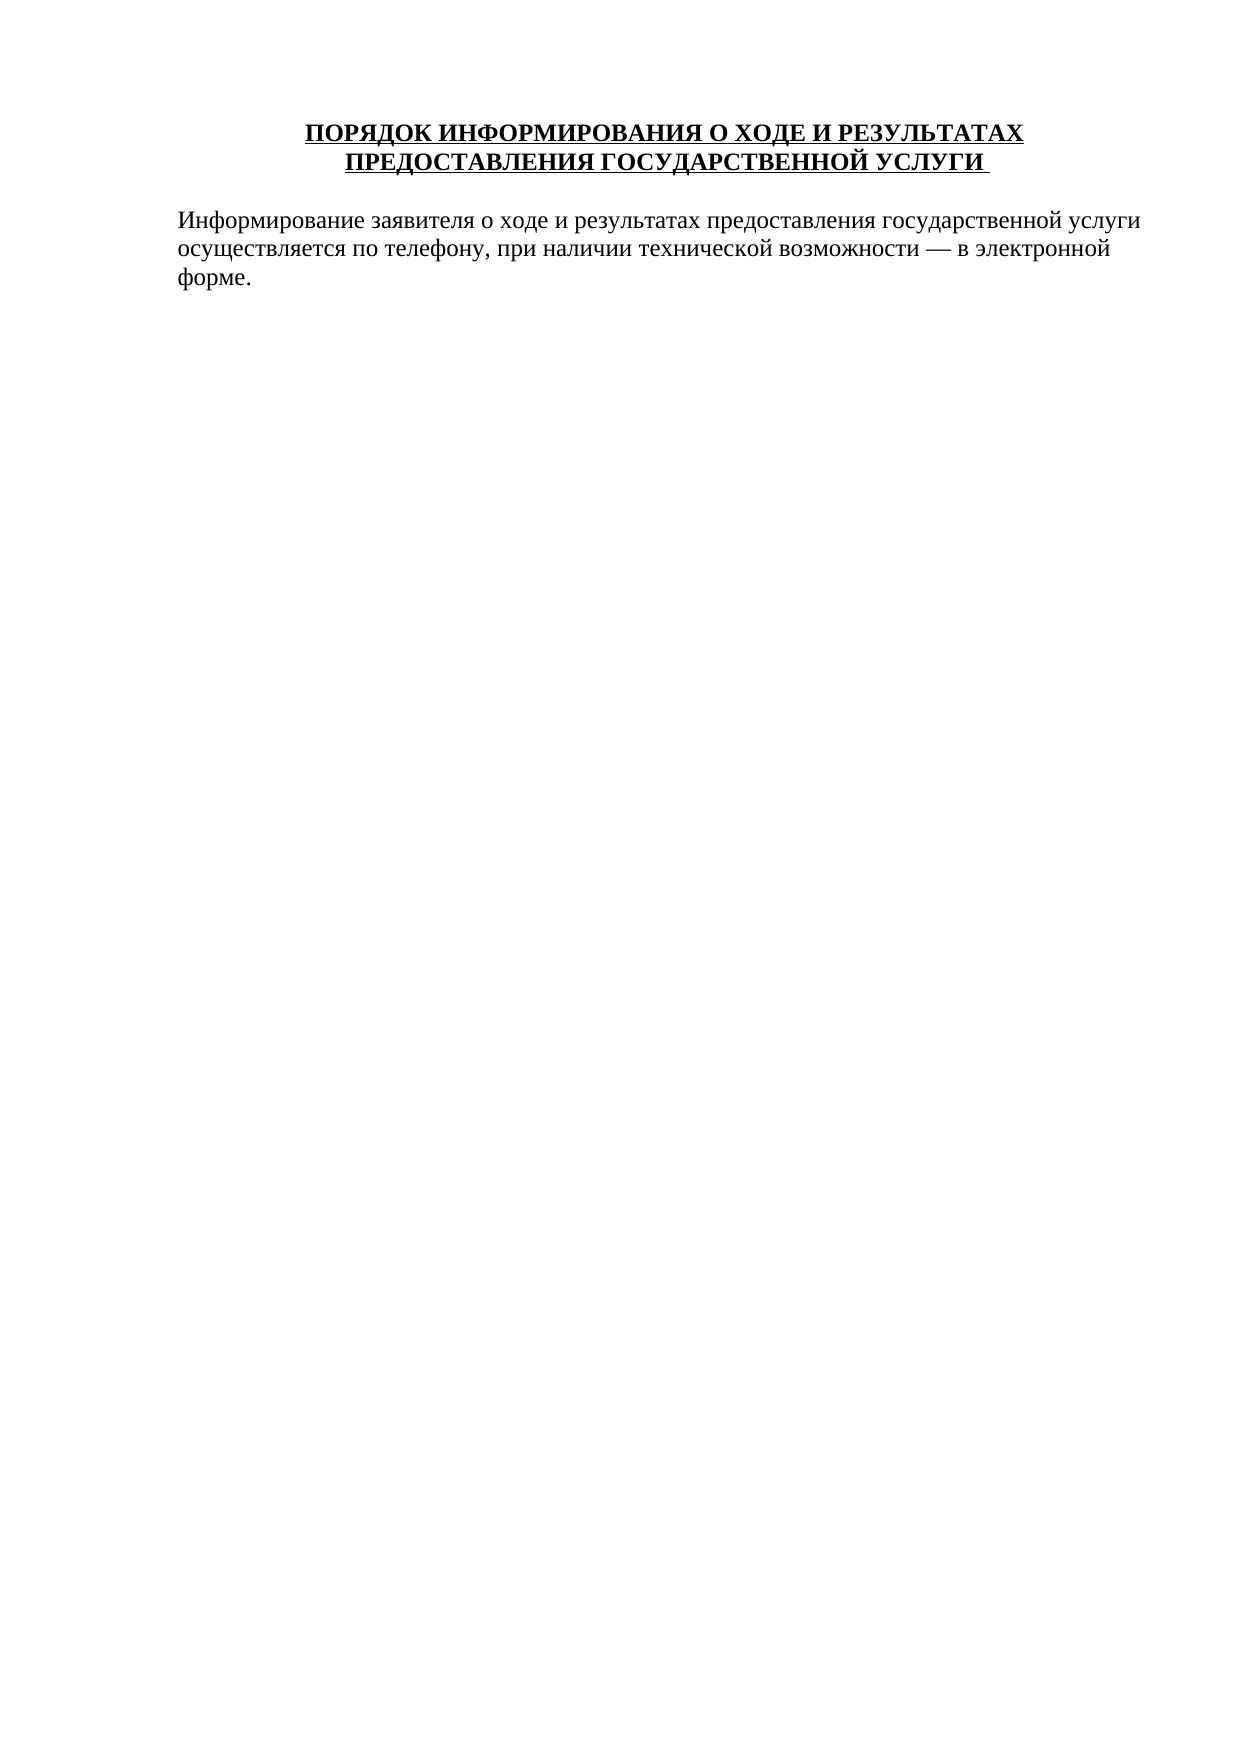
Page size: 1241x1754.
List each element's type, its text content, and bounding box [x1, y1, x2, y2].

text Информирование заявителя о ходе и результатах предоставления государственной услуги осуществляется по телефону, при наличии технической возможности — в электронной форме. [177, 205, 1152, 291]
text ПОРЯДОК ИНФОРМИРОВАНИЯ О ХОДЕ И РЕЗУЛЬТАТАХ ПРЕДОСТАВЛЕНИЯ ГОСУДАРСТВЕННОЙ УСЛУГИ [177, 118, 1152, 176]
